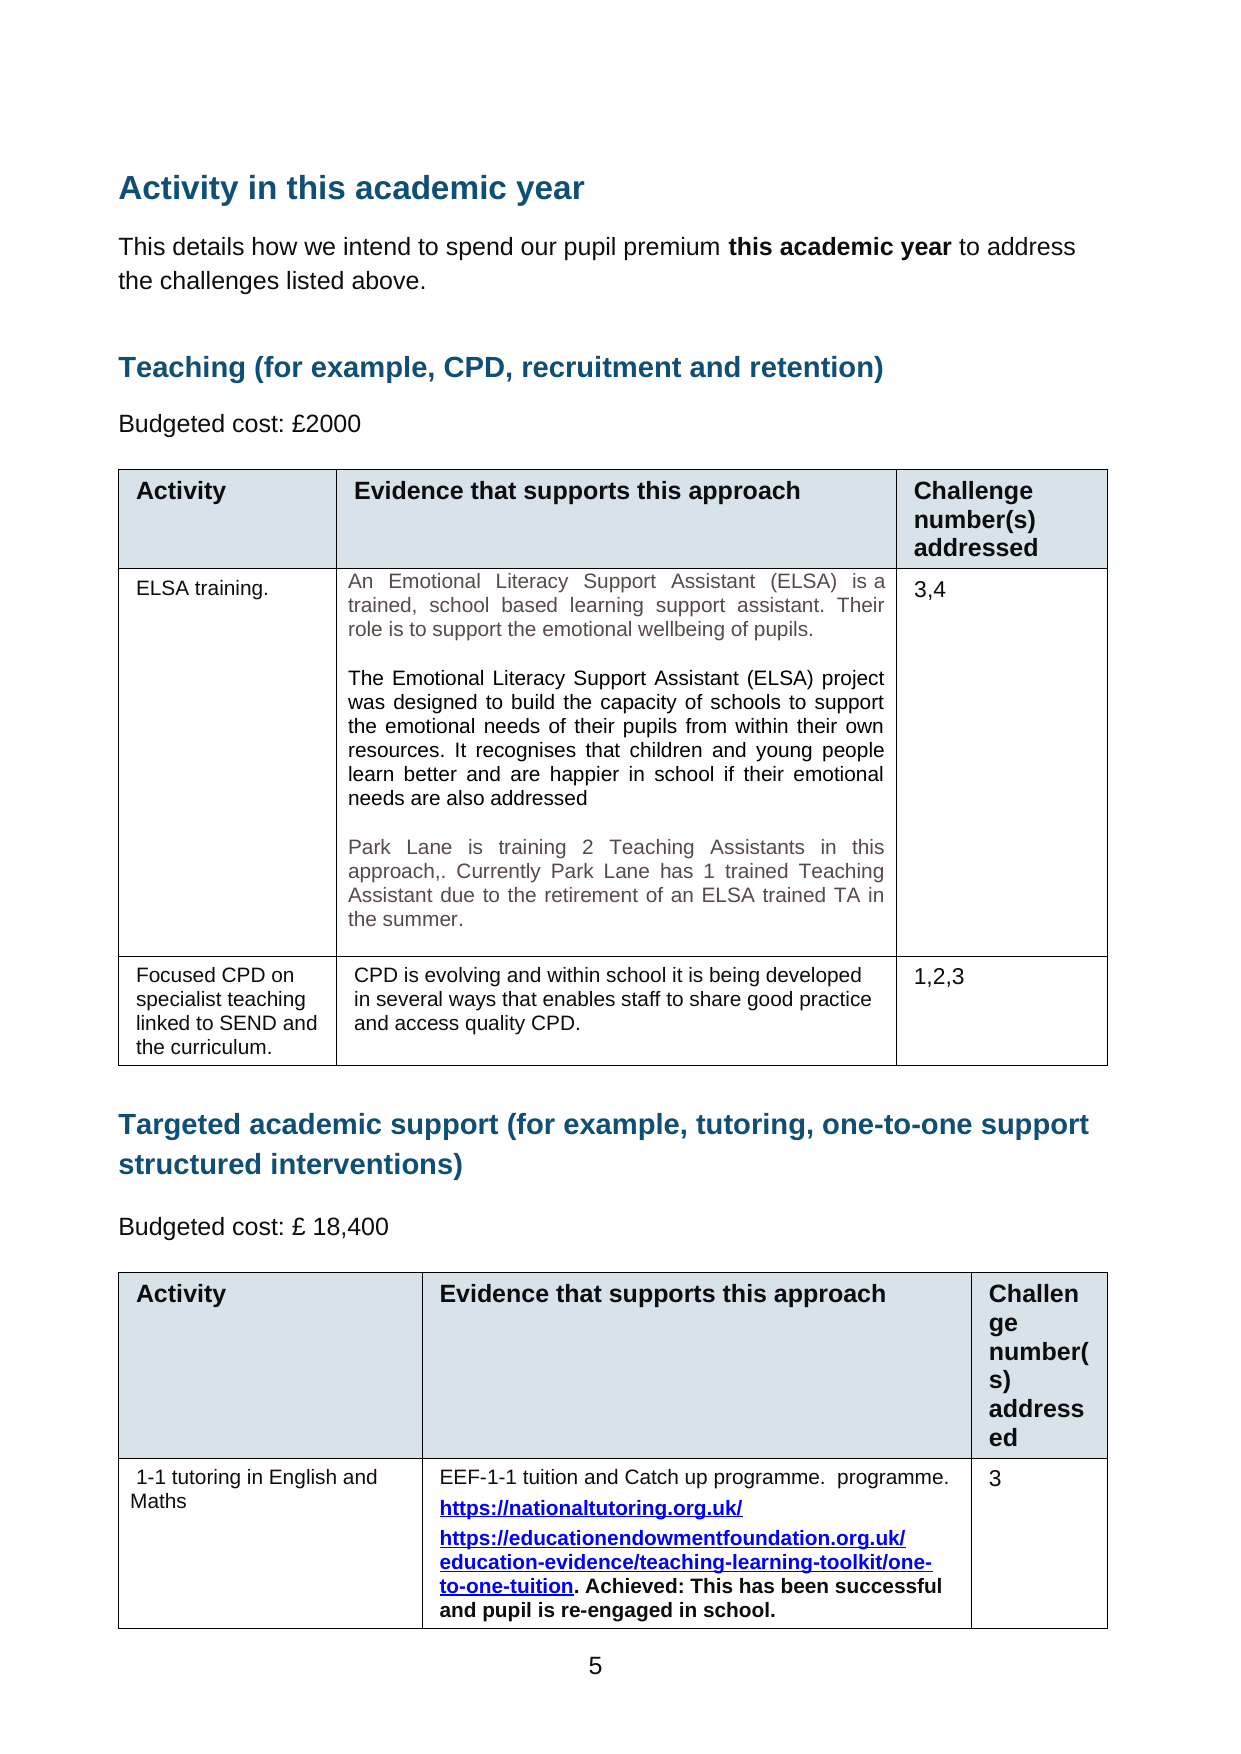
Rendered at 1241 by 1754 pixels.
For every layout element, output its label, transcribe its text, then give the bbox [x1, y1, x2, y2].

table_cell CPD is evolving and within school it is being developed in several ways that enables staff to share good practice and access quality CPD. [337, 957, 896, 1065]
text Budgeted cost: £2000 [118, 409, 1107, 438]
table_cell Focused CPD on specialist teaching linked to SEND and the curriculum. [119, 957, 336, 1065]
table_header Activity [119, 470, 336, 568]
subtitle Teaching (for example, CPD, recruitment and retention) [118, 351, 1107, 384]
subtitle Activity in this academic year [118, 168, 1107, 207]
table_header Activity [119, 1273, 422, 1458]
table_cell 3,4 [897, 569, 1107, 956]
table_header Evidence that supports this approach [423, 1273, 971, 1458]
text This details how we intend to spend our pupil premium this academic year to address the challenges listed above. [118, 232, 1107, 295]
table_cell EEF-1-1 tuition and Catch up programme. programme. https://nationaltutoring.org.uk/ https://educationendowmentfoundation.org.uk/education-evidence/teaching-learning-toolkit/one-to-one-tuition. Achieved: This has been successful and pupil is re-engaged in school. [423, 1459, 971, 1628]
text Targeted academic support (for example, tutoring, one-to-one support structured interventions) [118, 1107, 1107, 1181]
table_cell 1,2,3 [897, 957, 1107, 1065]
table_header Challenge number(s) addressed [897, 470, 1107, 568]
table_cell 1-1 tutoring in English and Maths [119, 1459, 422, 1628]
table_cell 3 [972, 1459, 1107, 1628]
table_cell An Emotional Literacy Support Assistant (ELSA) is a trained, school based learning support assistant. Their role is to support the emotional wellbeing of pupils. The Emotional Literacy Support Assistant (ELSA) project was designed to build the capacity of schools to support the emotional needs of their pupils from within their own resources. It recognises that children and young people learn better and are happier in school if their emotional needs are also addressed Park Lane is training 2 Teaching Assistants in this approach,. Currently Park Lane has 1 trained Teaching Assistant due to the retirement of an ELSA trained TA in the summer. [337, 569, 896, 956]
text Budgeted cost: £ 18,400 [118, 1212, 1107, 1241]
table_header Evidence that supports this approach [337, 470, 896, 568]
table_cell ELSA training. [119, 569, 336, 956]
table_header Challenge number(s) addressed [972, 1273, 1107, 1458]
